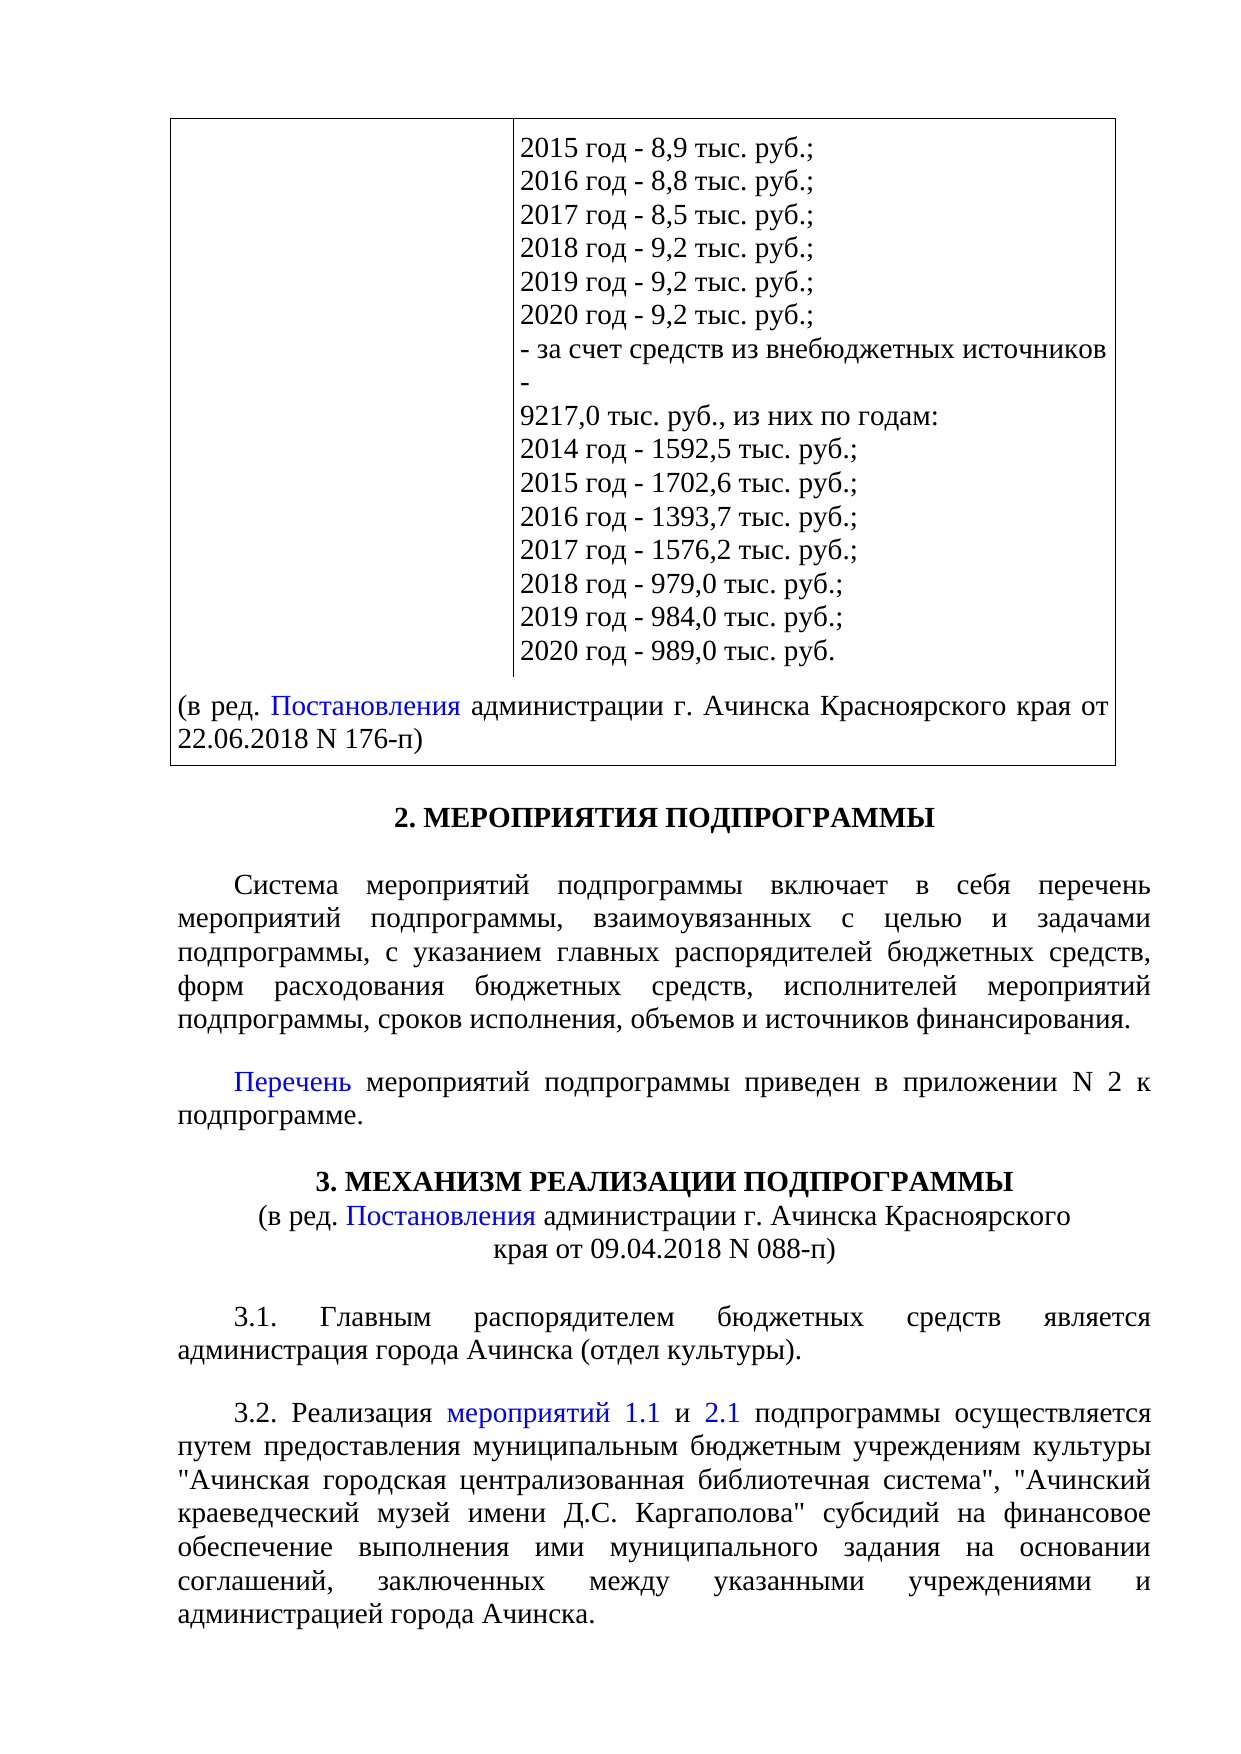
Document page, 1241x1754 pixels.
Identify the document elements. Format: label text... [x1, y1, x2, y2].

text (в ред. Постановления администрации г. Ачинска Красноярского [177, 1198, 1152, 1232]
title 3. МЕХАНИЗМ РЕАЛИЗАЦИИ ПОДПРОГРАММЫ [177, 1164, 1152, 1198]
text Перечень мероприятий подпрограммы приведен в приложении N 2 к подпрограмме. [177, 1064, 1152, 1131]
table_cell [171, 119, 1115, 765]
title 2. МЕРОПРИЯТИЯ ПОДПРОГРАММЫ [177, 800, 1152, 833]
text края от 09.04.2018 N 088-п) [177, 1232, 1152, 1265]
text Система мероприятий подпрограммы включает в себя перечень мероприятий подпрограммы, взаимоувязанных с целью и задачами подпрограммы, с указанием главных распорядителей бюджетных средств, форм расходования бюджетных средств, исполнителей мероприятий подпрограммы, сроков исполнения, объемов и источников финансирования. [177, 867, 1152, 1035]
text 3.2. Реализация мероприятий 1.1 и 2.1 подпрограммы осуществляется путем предоставления муниципальным бюджетным учреждениям культуры "Ачинская городская централизованная библиотечная система", "Ачинский краеведческий музей имени Д.С. Каргаполова" субсидий на финансовое обеспечение выполнения ими муниципального задания на основании соглашений, заключенных между указанными учреждениями и администрацией города Ачинска. [177, 1395, 1152, 1630]
text 3.1. Главным распорядителем бюджетных средств является администрация города Ачинска (отдел культуры). [177, 1299, 1152, 1366]
